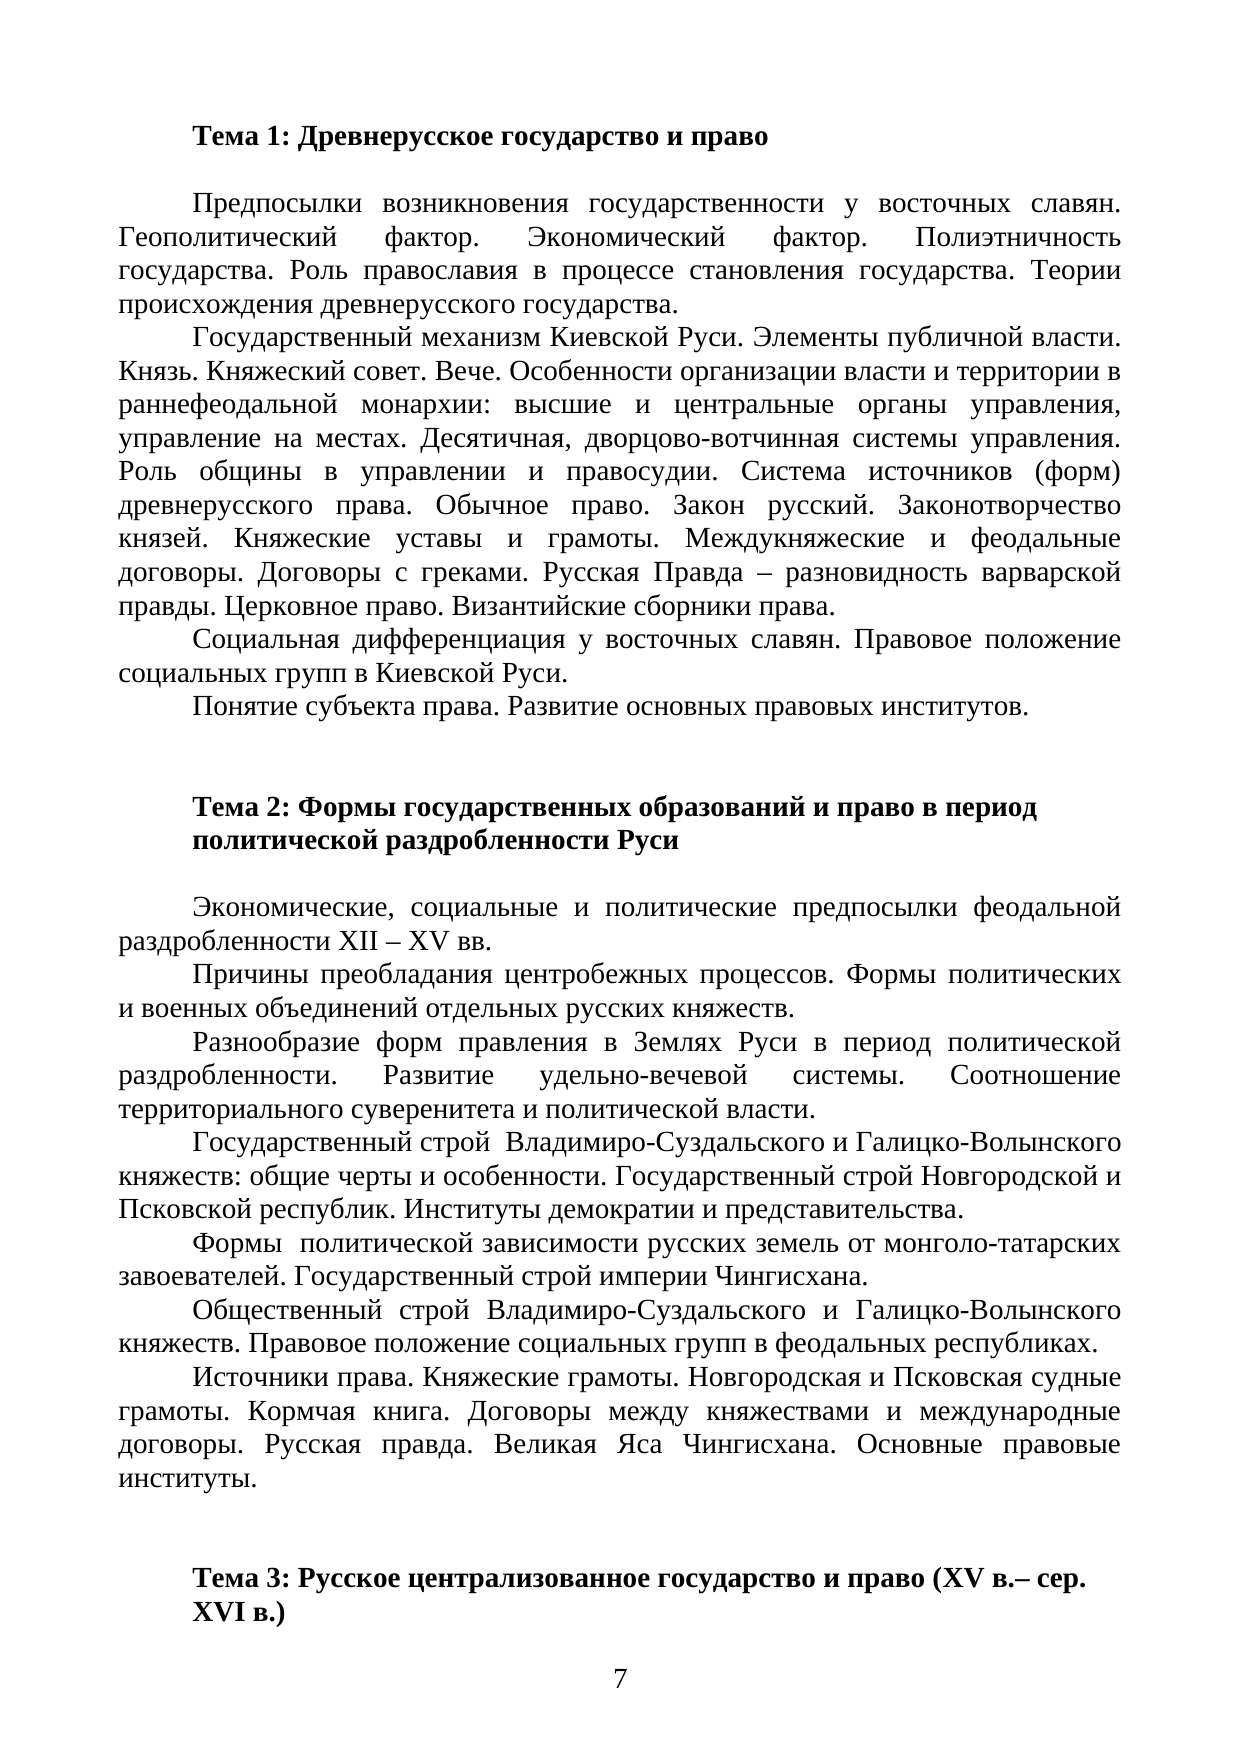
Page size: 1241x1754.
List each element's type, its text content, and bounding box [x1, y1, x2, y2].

text Государственный механизм Киевской Руси. Элементы публичной власти. Князь. Княжеский совет. Вече. Особенности организации власти и территории в раннефеодальной монархии: высшие и центральные органы управления, управление на местах. Десятичная, дворцово-вотчинная системы управления. Роль общины в управлении и правосудии. Система источников (форм) древнерусского права. Обычное право. Закон русский. Законотворчество князей. Княжеские уставы и грамоты. Междукняжеские и феодальные договоры. Договоры с греками. Русская Правда – разновидность варварской правды. Церковное право. Византийские сборники права. [118, 319, 1122, 621]
text Причины преобладания центробежных процессов. Формы политических и военных объединений отдельных русских княжеств. [118, 957, 1122, 1024]
text Понятие субъекта права. Развитие основных правовых институтов. [118, 688, 1122, 722]
text Тема 3: Русское централизованное государство и право (XV в.– сер. XVI в.) [192, 1560, 1122, 1627]
text Общественный строй Владимиро-Суздальского и Галицко-Волынского княжеств. Правовое положение социальных групп в феодальных республиках. [118, 1292, 1122, 1359]
text Государственный строй Владимиро-Суздальского и Галицко-Волынского княжеств: общие черты и особенности. Государственный строй Новгородской и Псковской республик. Институты демократии и представительства. [118, 1124, 1122, 1225]
text Социальная дифференциация у восточных славян. Правовое положение социальных групп в Киевской Руси. [118, 621, 1122, 688]
text Формы политической зависимости русских земель от монголо-татарских завоевателей. Государственный строй империи Чингисхана. [118, 1225, 1122, 1292]
text Экономические, социальные и политические предпосылки феодальной раздробленности XII – XV вв. [118, 889, 1122, 957]
text Источники права. Княжеские грамоты. Новгородская и Псковская судные грамоты. Кормчая книга. Договоры между княжествами и международные договоры. Русская правда. Великая Яса Чингисхана. Основные правовые институты. [118, 1359, 1122, 1493]
text Тема 2: Формы государственных образований и право в период политической раздробленности Руси [192, 789, 1122, 856]
text Предпосылки возникновения государственности у восточных славян. Геополитический фактор. Экономический фактор. Полиэтничность государства. Роль православия в процессе становления государства. Теории происхождения древнерусского государства. [118, 185, 1122, 319]
text Разнообразие форм правления в Землях Руси в период политической раздробленности. Развитие удельно-вечевой системы. Соотношение территориального суверенитета и политической власти. [118, 1024, 1122, 1124]
text Тема 1: Древнерусское государство и право [192, 118, 1122, 152]
